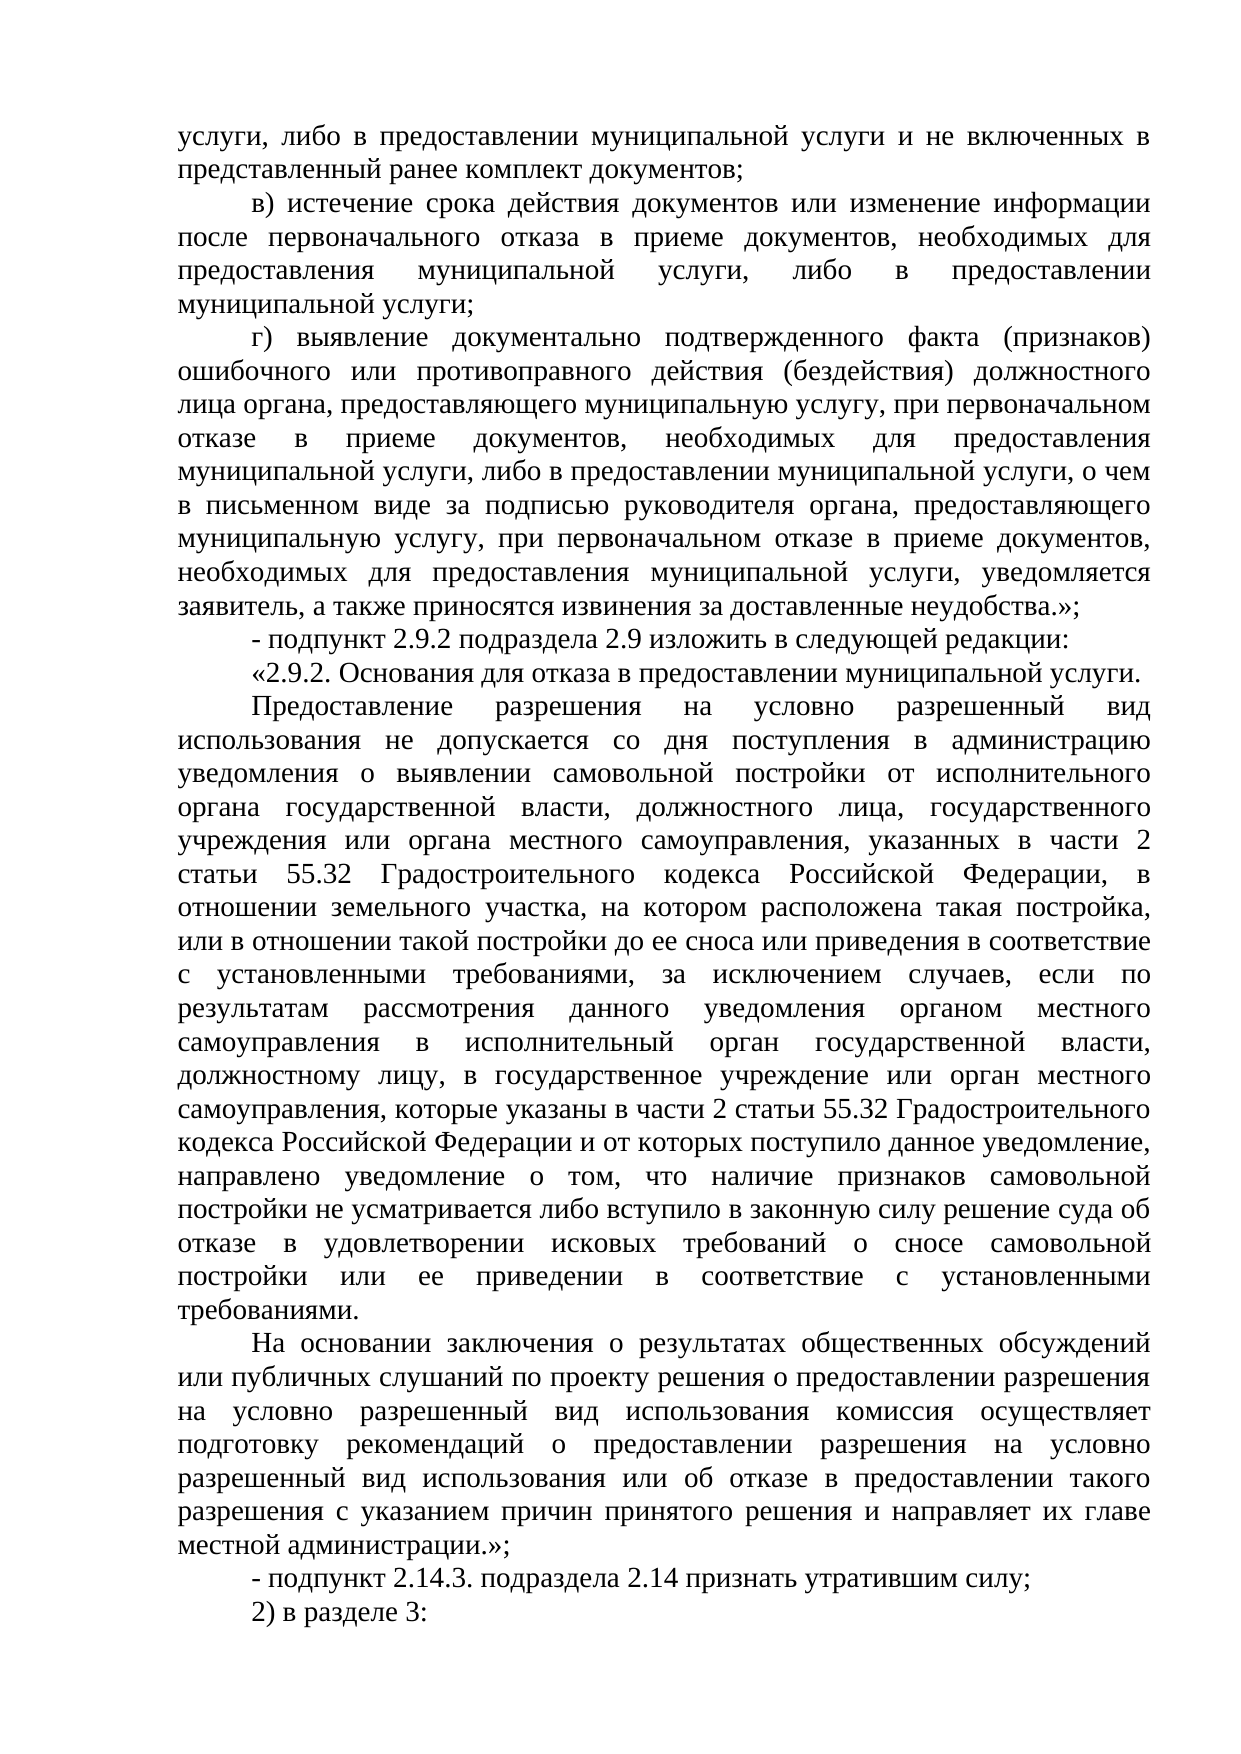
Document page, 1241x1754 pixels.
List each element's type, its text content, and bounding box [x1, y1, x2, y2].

text «2.9.2. Основания для отказа в предоставлении муниципальной услуги. [177, 655, 1152, 688]
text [177, 118, 1152, 185]
text - подпункт 2.9.2 подраздела 2.9 изложить в следующей редакции: [177, 621, 1152, 655]
text в) истечение срока действия документов или изменение информации после первоначального отказа в приеме документов, необходимых для предоставления муниципальной услуги, либо в предоставлении муниципальной услуги; [177, 185, 1152, 319]
text - подпункт 2.14.3. подраздела 2.14 признать утратившим силу; [177, 1560, 1152, 1594]
text 2) в разделе 3: [177, 1594, 1152, 1627]
text На основании заключения о результатах общественных обсуждений или публичных слушаний по проекту решения о предоставлении разрешения на условно разрешенный вид использования комиссия осуществляет подготовку рекомендаций о предоставлении разрешения на условно разрешенный вид использования или об отказе в предоставлении такого разрешения с указанием причин принятого решения и направляет их главе местной администрации.»; [177, 1326, 1152, 1560]
text Предоставление разрешения на условно разрешенный вид использования не допускается со дня поступления в администрацию уведомления о выявлении самовольной постройки от исполнительного органа государственной власти, должностного лица, государственного учреждения или органа местного самоуправления, указанных в части 2 статьи 55.32 Градостроительного кодекса Российской Федерации, в отношении земельного участка, на котором расположена такая постройка, или в отношении такой постройки до ее сноса или приведения в соответствие с установленными требованиями, за исключением случаев, если по результатам рассмотрения данного уведомления органом местного самоуправления в исполнительный орган государственной власти, должностному лицу, в государственное учреждение или орган местного самоуправления, которые указаны в части 2 статьи 55.32 Градостроительного кодекса Российской Федерации и от которых поступило данное уведомление, направлено уведомление о том, что наличие признаков самовольной постройки не усматривается либо вступило в законную силу решение суда об отказе в удовлетворении исковых требований о сносе самовольной постройки или ее приведении в соответствие с установленными требованиями. [177, 688, 1152, 1326]
text г) выявление документально подтвержденного факта (признаков) ошибочного или противоправного действия (бездействия) должностного лица органа, предоставляющего муниципальную услугу, при первоначальном отказе в приеме документов, необходимых для предоставления муниципальной услуги, либо в предоставлении муниципальной услуги, о чем в письменном виде за подписью руководителя органа, предоставляющего муниципальную услугу, при первоначальном отказе в приеме документов, необходимых для предоставления муниципальной услуги, уведомляется заявитель, а также приносятся извинения за доставленные неудобства.»; [177, 319, 1152, 621]
